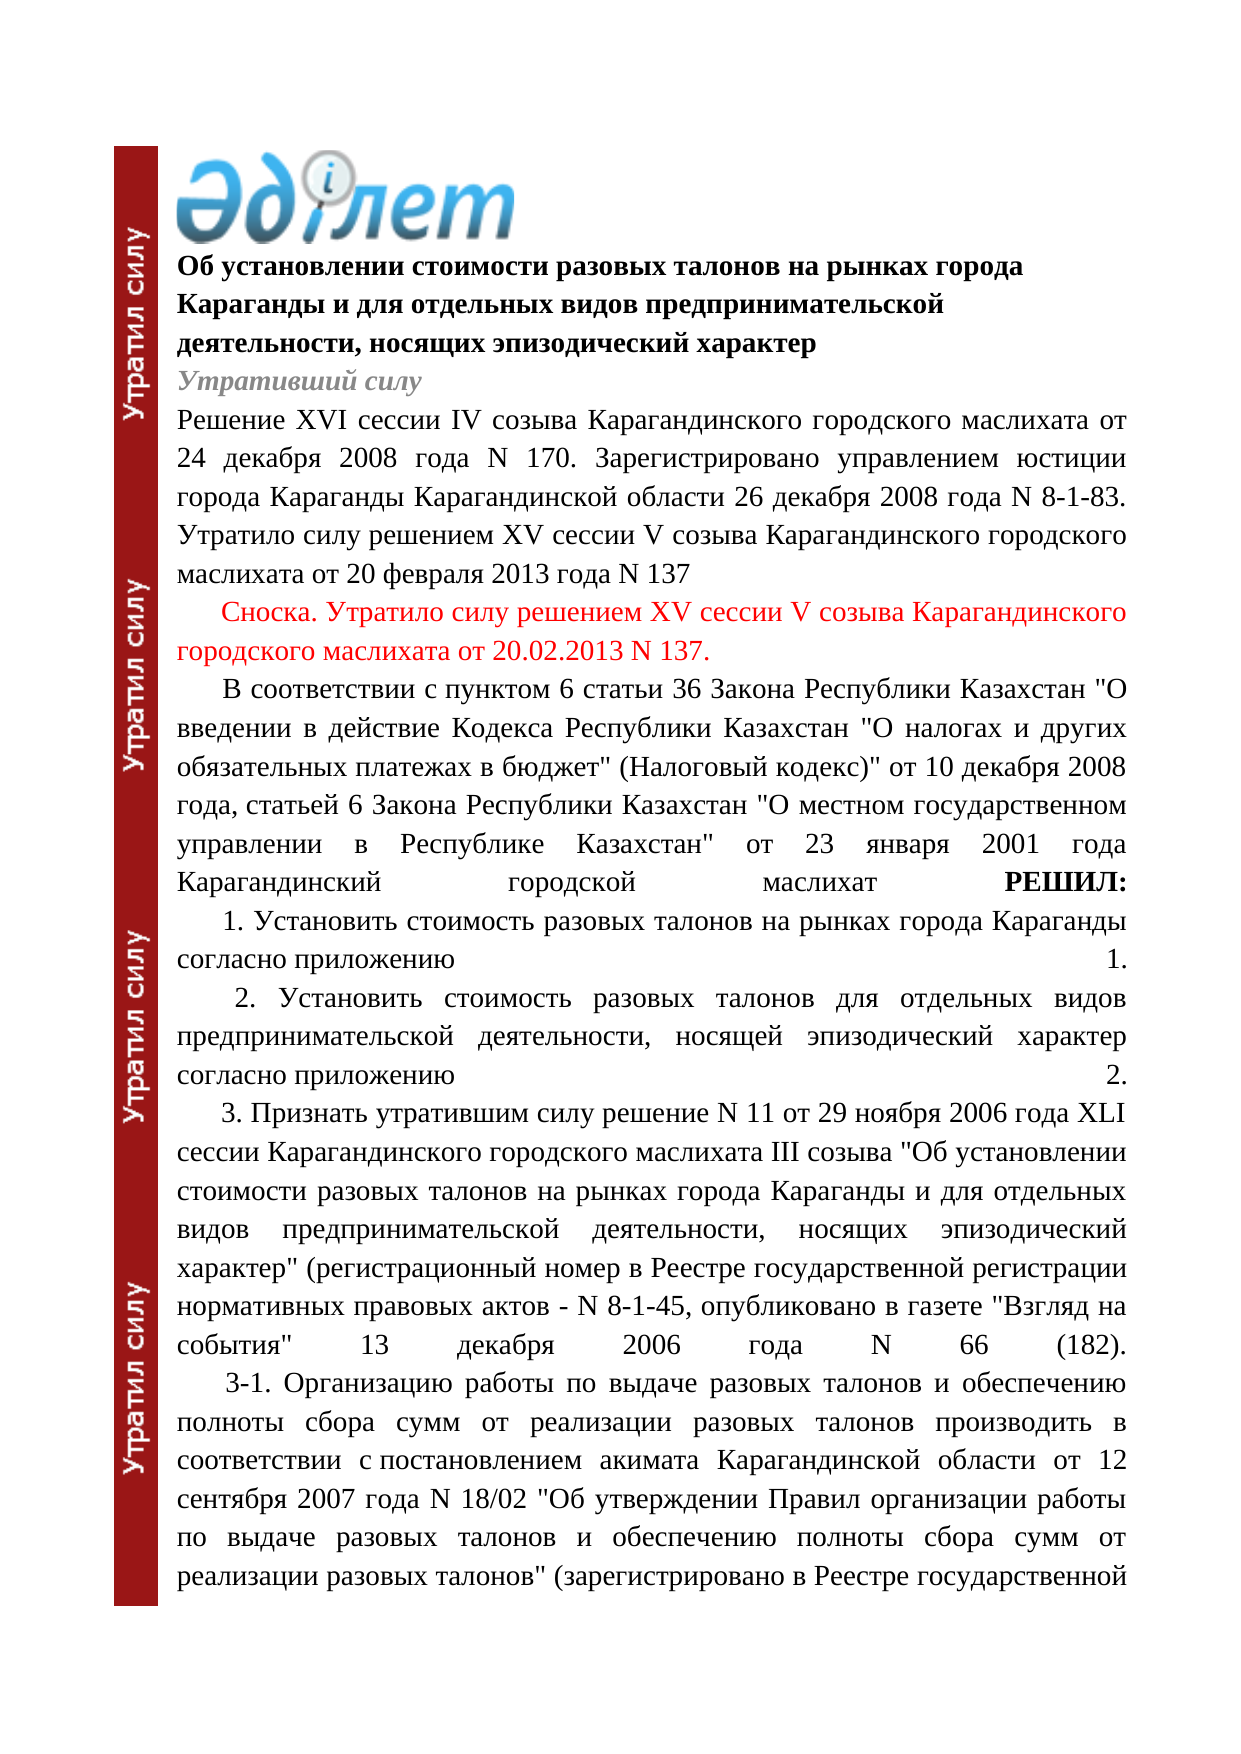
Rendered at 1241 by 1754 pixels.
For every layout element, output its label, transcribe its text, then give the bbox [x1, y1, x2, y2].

picture [114, 358, 158, 363]
text Решение XVI сессии IV созыва Карагандинского городского маслихата от 24 декабря 2008 года N 170. Зарегистрировано управлением юстиции города Караганды Карагандинской области 26 декабря 2008 года N 8-1-83. Утратило силу решением XV сессии V созыва Карагандинского городского маслихата от 20 февраля 2013 года N 137 [112, 402, 1128, 589]
text Сноска. Утратило силу решением XV сессии V созыва Карагандинского городского маслихата от 20.02.2013 N 137. [112, 594, 1128, 667]
picture [114, 397, 158, 402]
text Утративший силу [112, 363, 1128, 397]
picture [114, 1592, 158, 1606]
picture [176, 150, 515, 244]
picture [114, 589, 158, 594]
picture [114, 146, 158, 248]
text Об установлении стоимости разовых талонов на рынках города Караганды и для отдельных видов предпринимательской деятельности, носящих эпизодический характер [112, 248, 1128, 358]
picture [114, 667, 158, 672]
